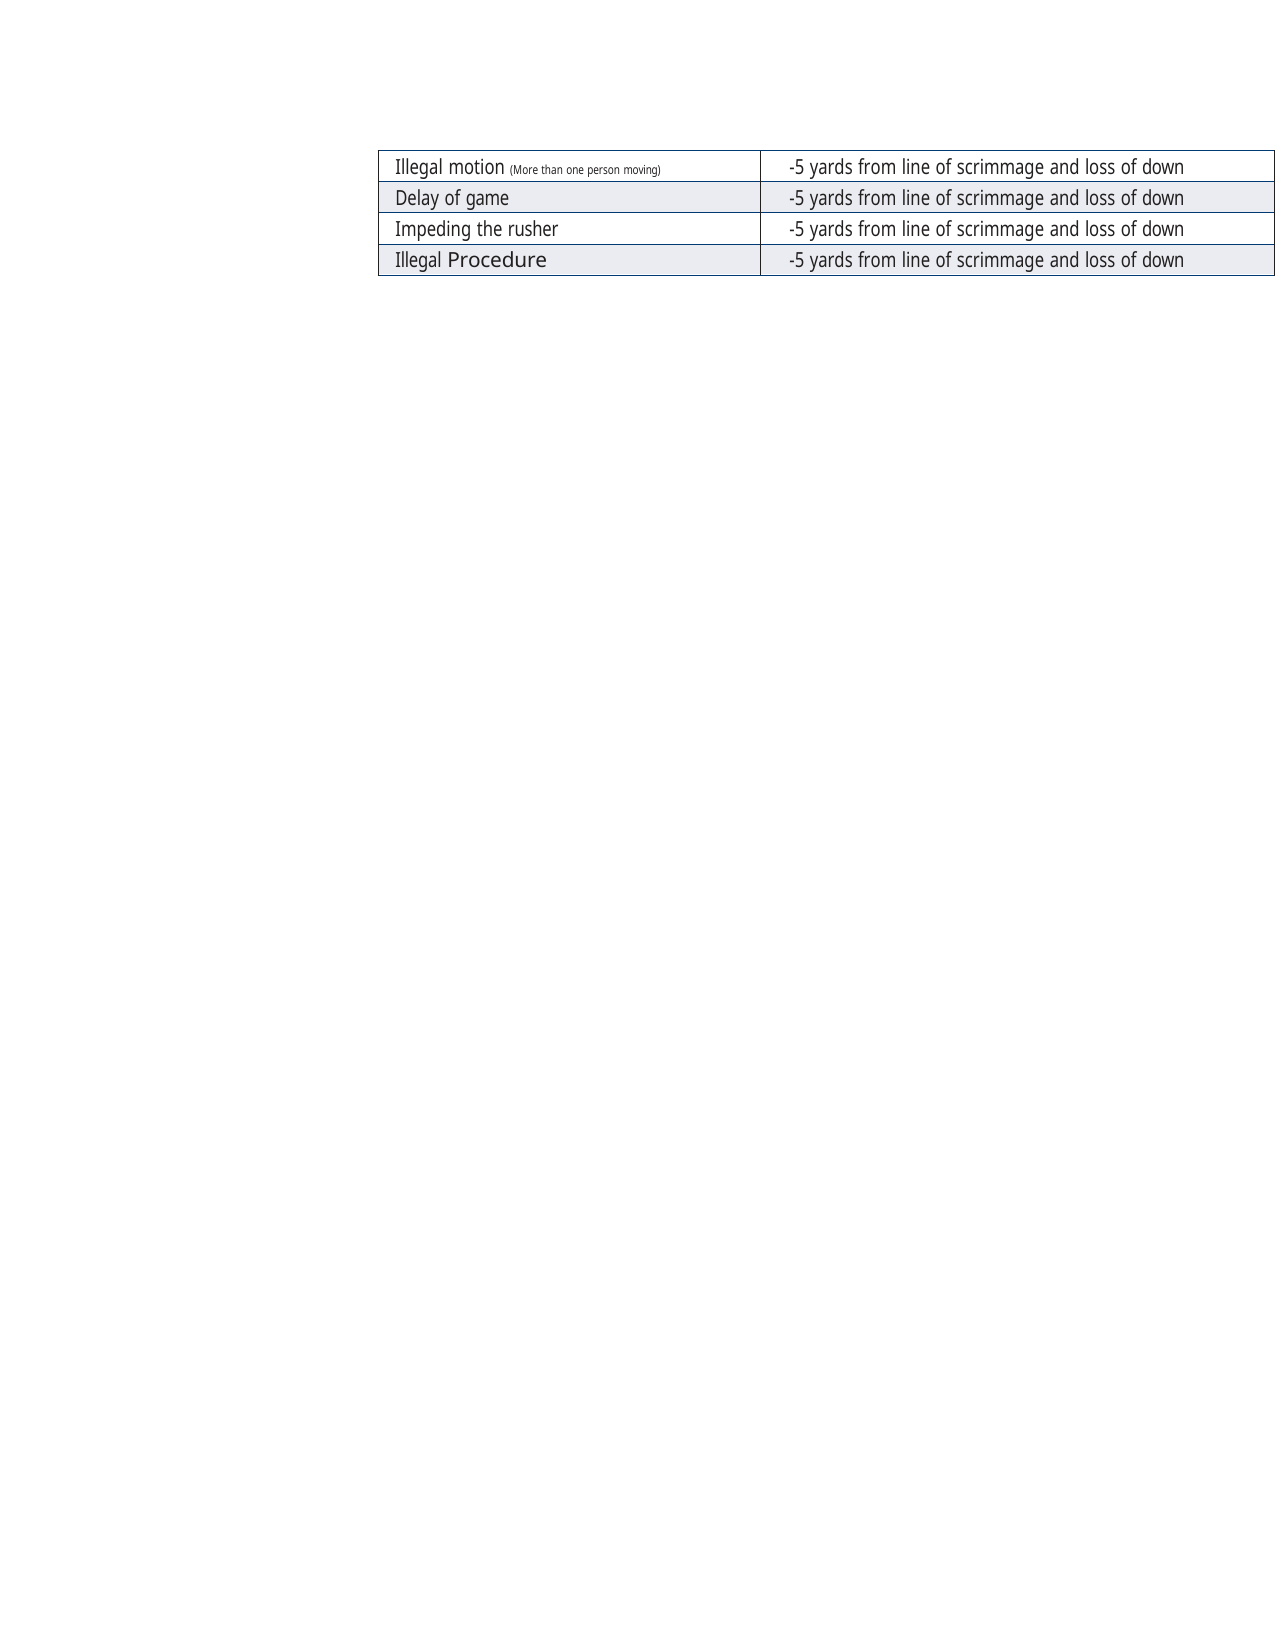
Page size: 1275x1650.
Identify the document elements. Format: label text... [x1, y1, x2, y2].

table_cell -5 yards from line of scrimmage and loss of down [761, 245, 1274, 274]
table_cell Impeding the rusher [379, 213, 760, 243]
table_cell -5 yards from line of scrimmage and loss of down [761, 213, 1274, 243]
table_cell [761, 151, 1274, 181]
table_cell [761, 182, 1274, 212]
table_cell Delay of game [379, 182, 760, 212]
table_cell Illegal motion (More than one person moving) [379, 151, 760, 181]
table_cell Illegal Procedure [379, 245, 760, 274]
